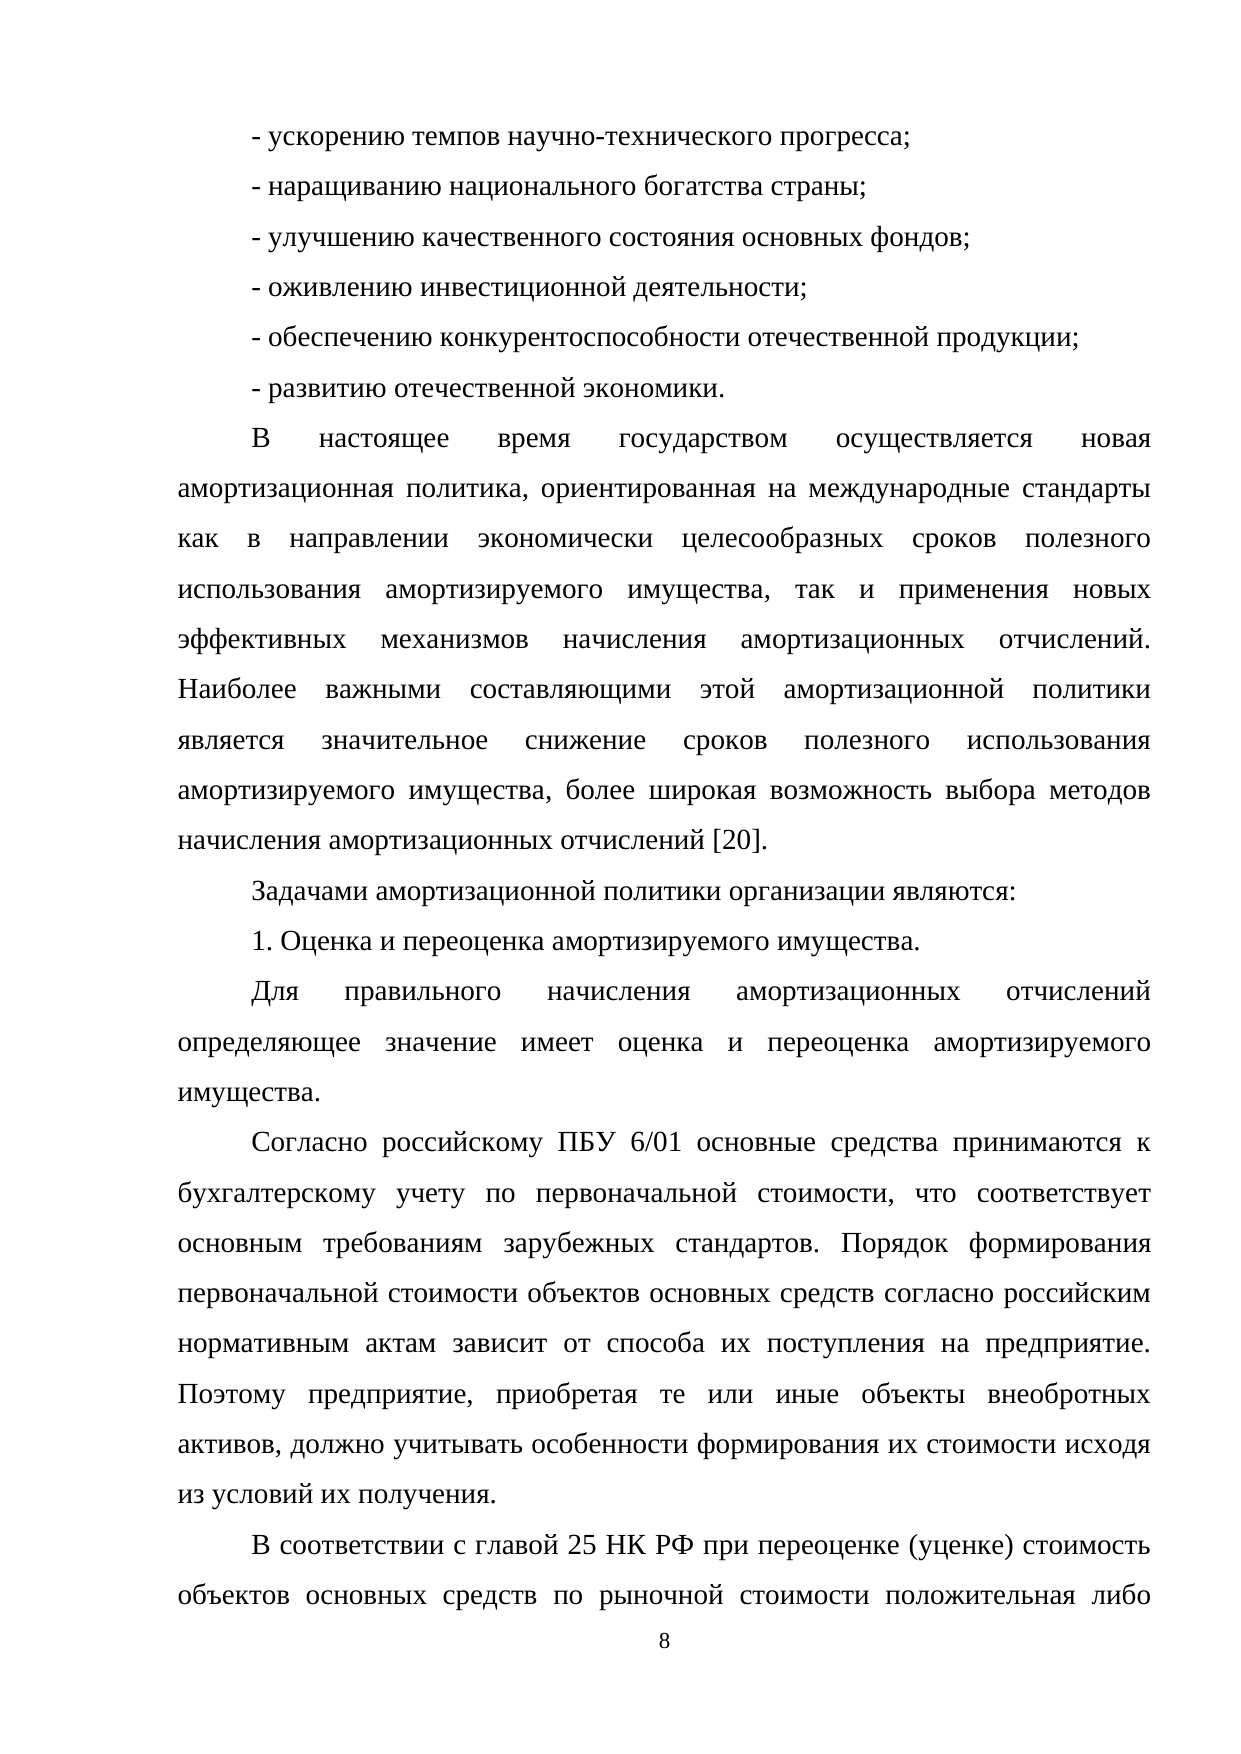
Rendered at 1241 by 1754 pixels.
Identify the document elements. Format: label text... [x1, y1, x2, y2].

text В настоящее время государством осуществляется новая амортизационная политика, ориентированная на международные стандарты как в направлении экономически целесообразных сроков полезного использования амортизируемого имущества, так и применения новых эффективных механизмов начисления амортизационных отчислений. Наиболее важными составляющими этой амортизационной политики является значительное снижение сроков полезного использования амортизируемого имущества, более широкая возможность выбора методов начисления амортизационных отчислений [20]. [177, 420, 1152, 856]
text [177, 1527, 1152, 1611]
text 1. Оценка и переоценка амортизируемого имущества. [177, 923, 1152, 957]
text - наращиванию национального богатства страны; [177, 168, 1152, 202]
text - ускорению темпов научно-технического прогресса; [177, 118, 1152, 152]
text - обеспечению конкурентоспособности отечественной продукции; [177, 319, 1152, 353]
text Согласно российскому ПБУ 6/01 основные средства принимаются к бухгалтерскому учету по первоначальной стоимости, что соответствует основным требованиям зарубежных стандартов. Порядок формирования первоначальной стоимости объектов основных средств согласно российским нормативным актам зависит от способа их поступления на предприятие. Поэтому предприятие, приобретая те или иные объекты внеобротных активов, должно учитывать особенности формирования их стоимости исходя из условий их получения. [177, 1124, 1152, 1510]
text - улучшению качественного состояния основных фондов; [177, 219, 1152, 252]
text Задачами амортизационной политики организации являются: [177, 873, 1152, 906]
text - оживлению инвестиционной деятельности; [177, 269, 1152, 303]
text Для правильного начисления амортизационных отчислений определяющее значение имеет оценка и переоценка амортизируемого имущества. [177, 973, 1152, 1108]
text - развитию отечественной экономики. [177, 370, 1152, 403]
